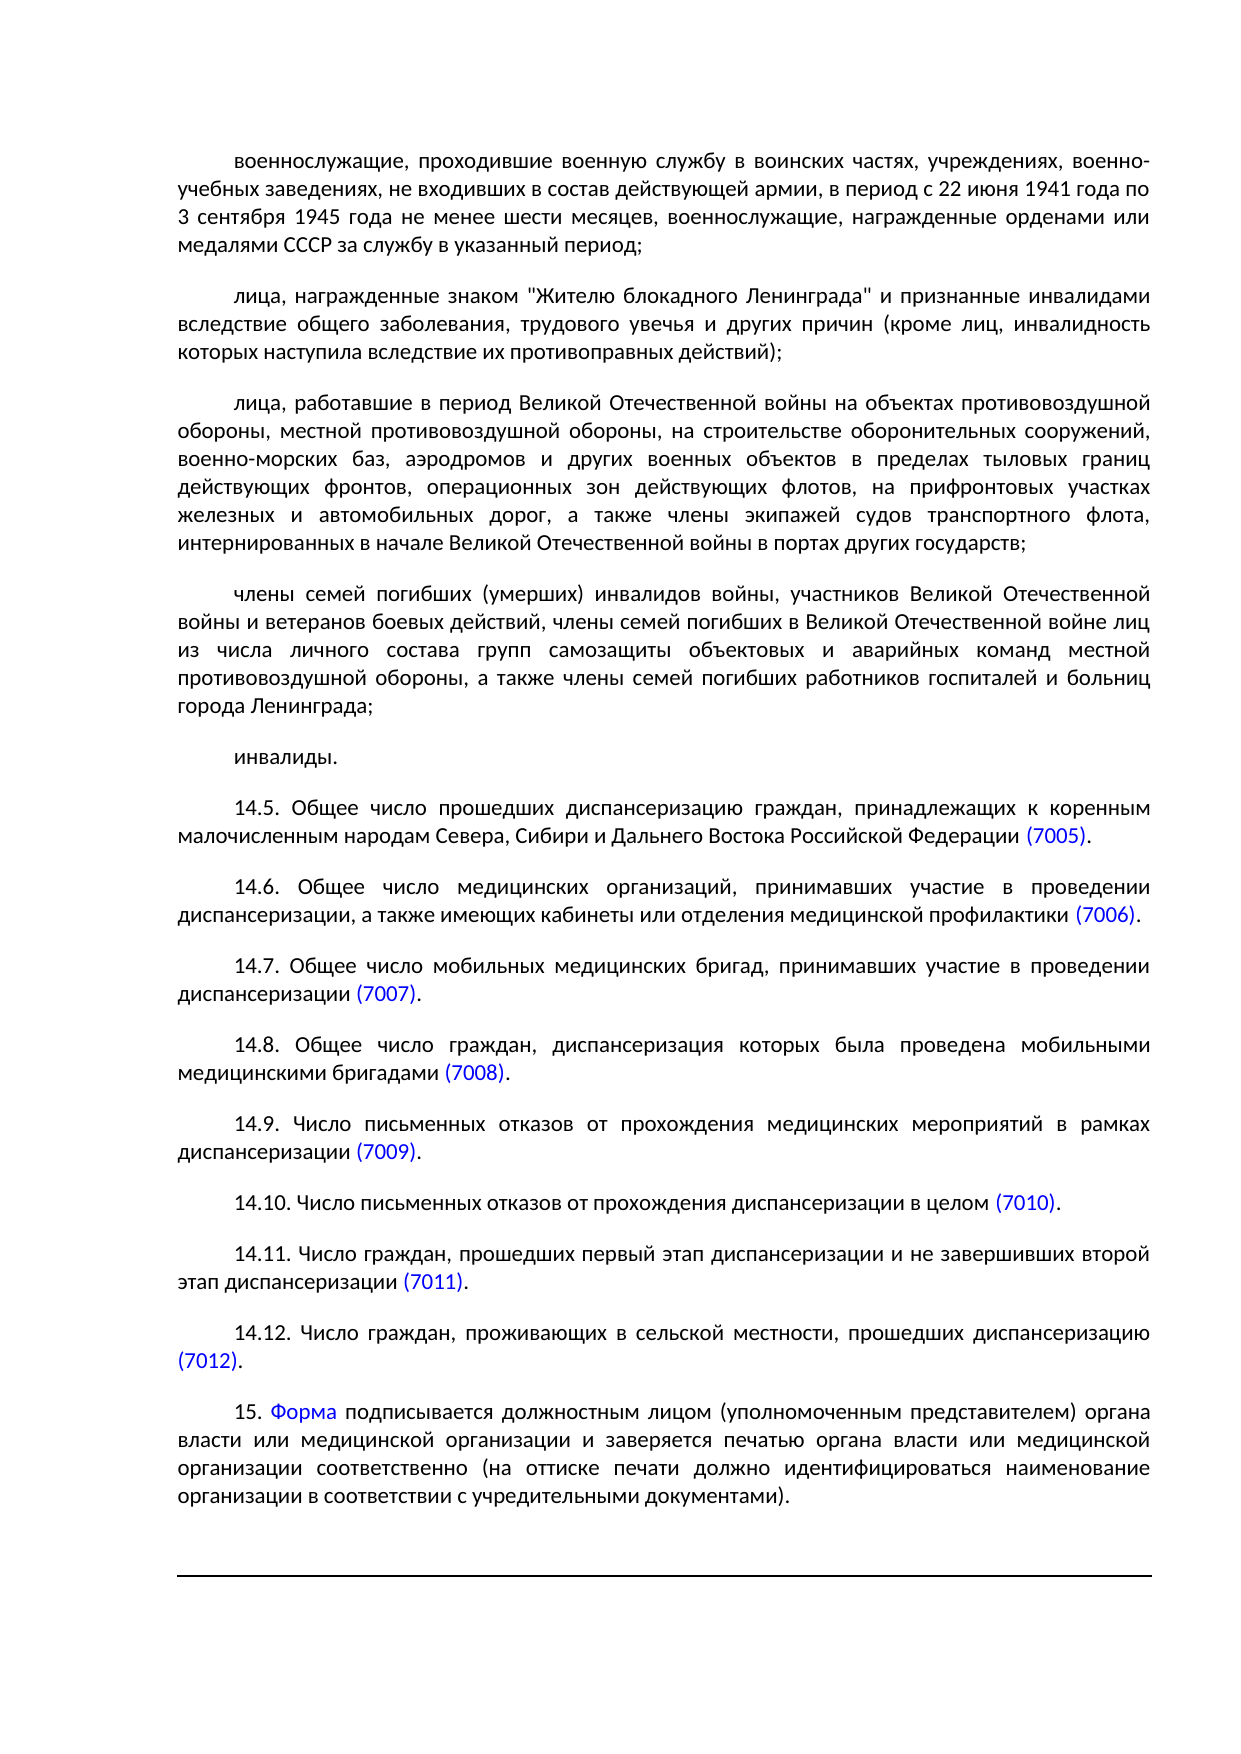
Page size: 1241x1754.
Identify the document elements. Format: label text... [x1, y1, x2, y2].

text 14.6. Общее число медицинских организаций, принимавших участие в проведении диспансеризации, а также имеющих кабинеты или отделения медицинской профилактики (7006). [177, 872, 1152, 928]
text лица, работавшие в период Великой Отечественной войны на объектах противовоздушной обороны, местной противовоздушной обороны, на строительстве оборонительных сооружений, военно-морских баз, аэродромов и других военных объектов в пределах тыловых границ действующих фронтов, операционных зон действующих флотов, на прифронтовых участках железных и автомобильных дорог, а также члены экипажей судов транспортного флота, интернированных в начале Великой Отечественной войны в портах других государств; [177, 388, 1152, 556]
text 14.9. Число письменных отказов от прохождения медицинских мероприятий в рамках диспансеризации (7009). [177, 1109, 1152, 1165]
text 14.12. Число граждан, проживающих в сельской местности, прошедших диспансеризацию (7012). [177, 1318, 1152, 1374]
text 14.5. Общее число прошедших диспансеризацию граждан, принадлежащих к коренным малочисленным народам Севера, Сибири и Дальнего Востока Российской Федерации (7005). [177, 793, 1152, 849]
text инвалиды. [177, 742, 1152, 770]
text военнослужащие, проходившие военную службу в воинских частях, учреждениях, военно-учебных заведениях, не входивших в состав действующей армии, в период с 22 июня 1941 года по 3 сентября 1945 года не менее шести месяцев, военнослужащие, награжденные орденами или медалями СССР за службу в указанный период; [177, 146, 1152, 258]
text 14.7. Общее число мобильных медицинских бригад, принимавших участие в проведении диспансеризации (7007). [177, 951, 1152, 1007]
text 14.10. Число письменных отказов от прохождения диспансеризации в целом (7010). [177, 1188, 1152, 1216]
text лица, награжденные знаком "Жителю блокадного Ленинграда" и признанные инвалидами вследствие общего заболевания, трудового увечья и других причин (кроме лиц, инвалидность которых наступила вследствие их противоправных действий); [177, 281, 1152, 365]
text 14.11. Число граждан, прошедших первый этап диспансеризации и не завершивших второй этап диспансеризации (7011). [177, 1239, 1152, 1295]
text 15. Форма подписывается должностным лицом (уполномоченным представителем) органа власти или медицинской организации и заверяется печатью органа власти или медицинской организации соответственно (на оттиске печати должно идентифицироваться наименование организации в соответствии с учредительными документами). [177, 1397, 1152, 1509]
text члены семей погибших (умерших) инвалидов войны, участников Великой Отечественной войны и ветеранов боевых действий, члены семей погибших в Великой Отечественной войне лиц из числа личного состава групп самозащиты объектовых и аварийных команд местной противовоздушной обороны, а также члены семей погибших работников госпиталей и больниц города Ленинграда; [177, 579, 1152, 719]
text 14.8. Общее число граждан, диспансеризация которых была проведена мобильными медицинскими бригадами (7008). [177, 1030, 1152, 1086]
